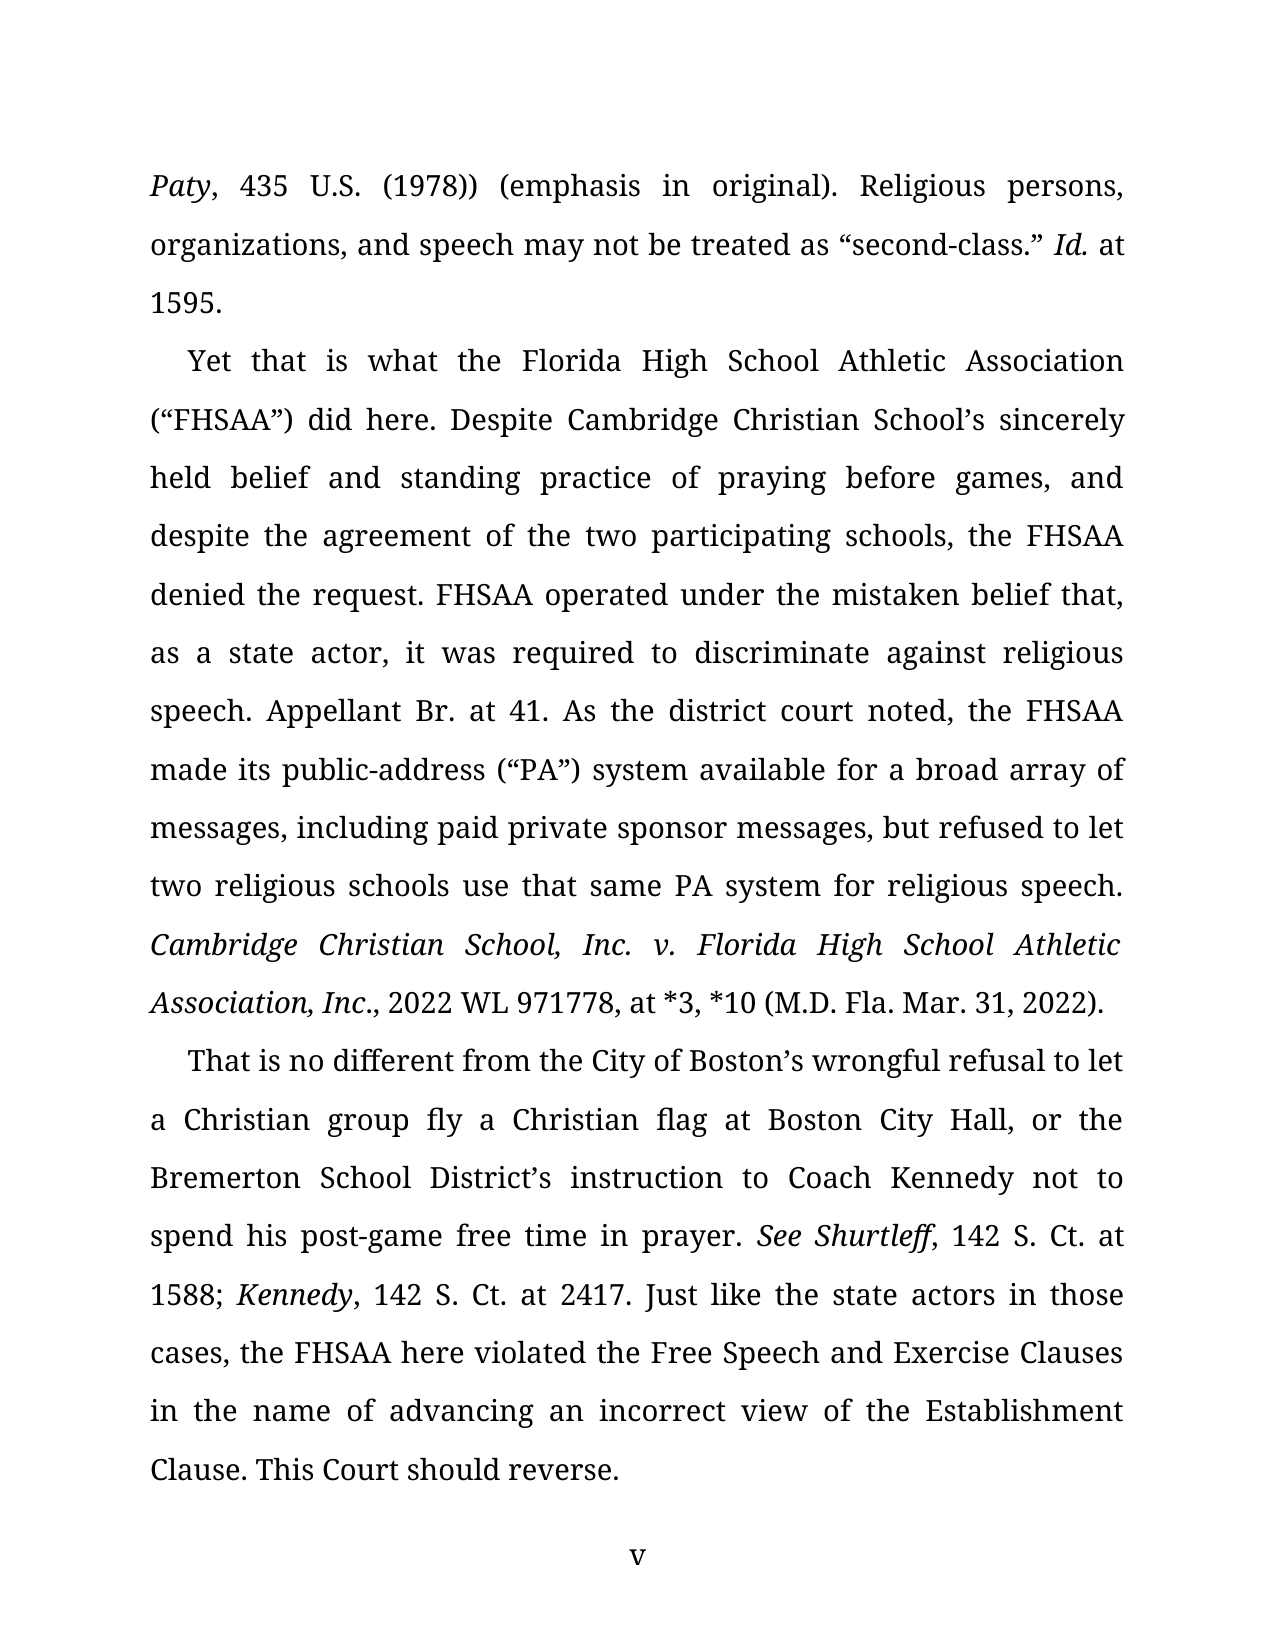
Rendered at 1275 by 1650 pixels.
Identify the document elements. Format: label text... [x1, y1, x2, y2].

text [150, 150, 1125, 325]
text Yet that is what the Florida High School Athletic Association (“FHSAA”) did here. Despite Cambridge Christian School’s sincerely held belief and standing practice of praying before games, and despite the agreement of the two participating schools, the FHSAA denied the request. FHSAA operated under the mistaken belief that, as a state actor, it was required to discriminate against religious speech. Appellant Br. at 41. As the district court noted, the FHSAA made its public-address (“PA”) system available for a broad array of messages, including paid private sponsor messages, but refused to let two religious schools use that same PA system for religious speech. Cambridge Christian School, Inc. v. Florida High School Athletic Association, Inc., 2022 WL 971778, at *3, *10 (M.D. Fla. Mar. 31, 2022). [150, 325, 1125, 1025]
text That is no different from the City of Boston’s wrongful refusal to let a Christian group fly a Christian flag at Boston City Hall, or the Bremerton School District’s instruction to Coach Kennedy not to spend his post-game free time in prayer. See Shurtleff, 142 S. Ct. at 1588; Kennedy, 142 S. Ct. at 2417. Just like the state actors in those cases, the FHSAA here violated the Free Speech and Exercise Clauses in the name of advancing an incorrect view of the Establishment Clause. This Court should reverse. [150, 1025, 1125, 1492]
